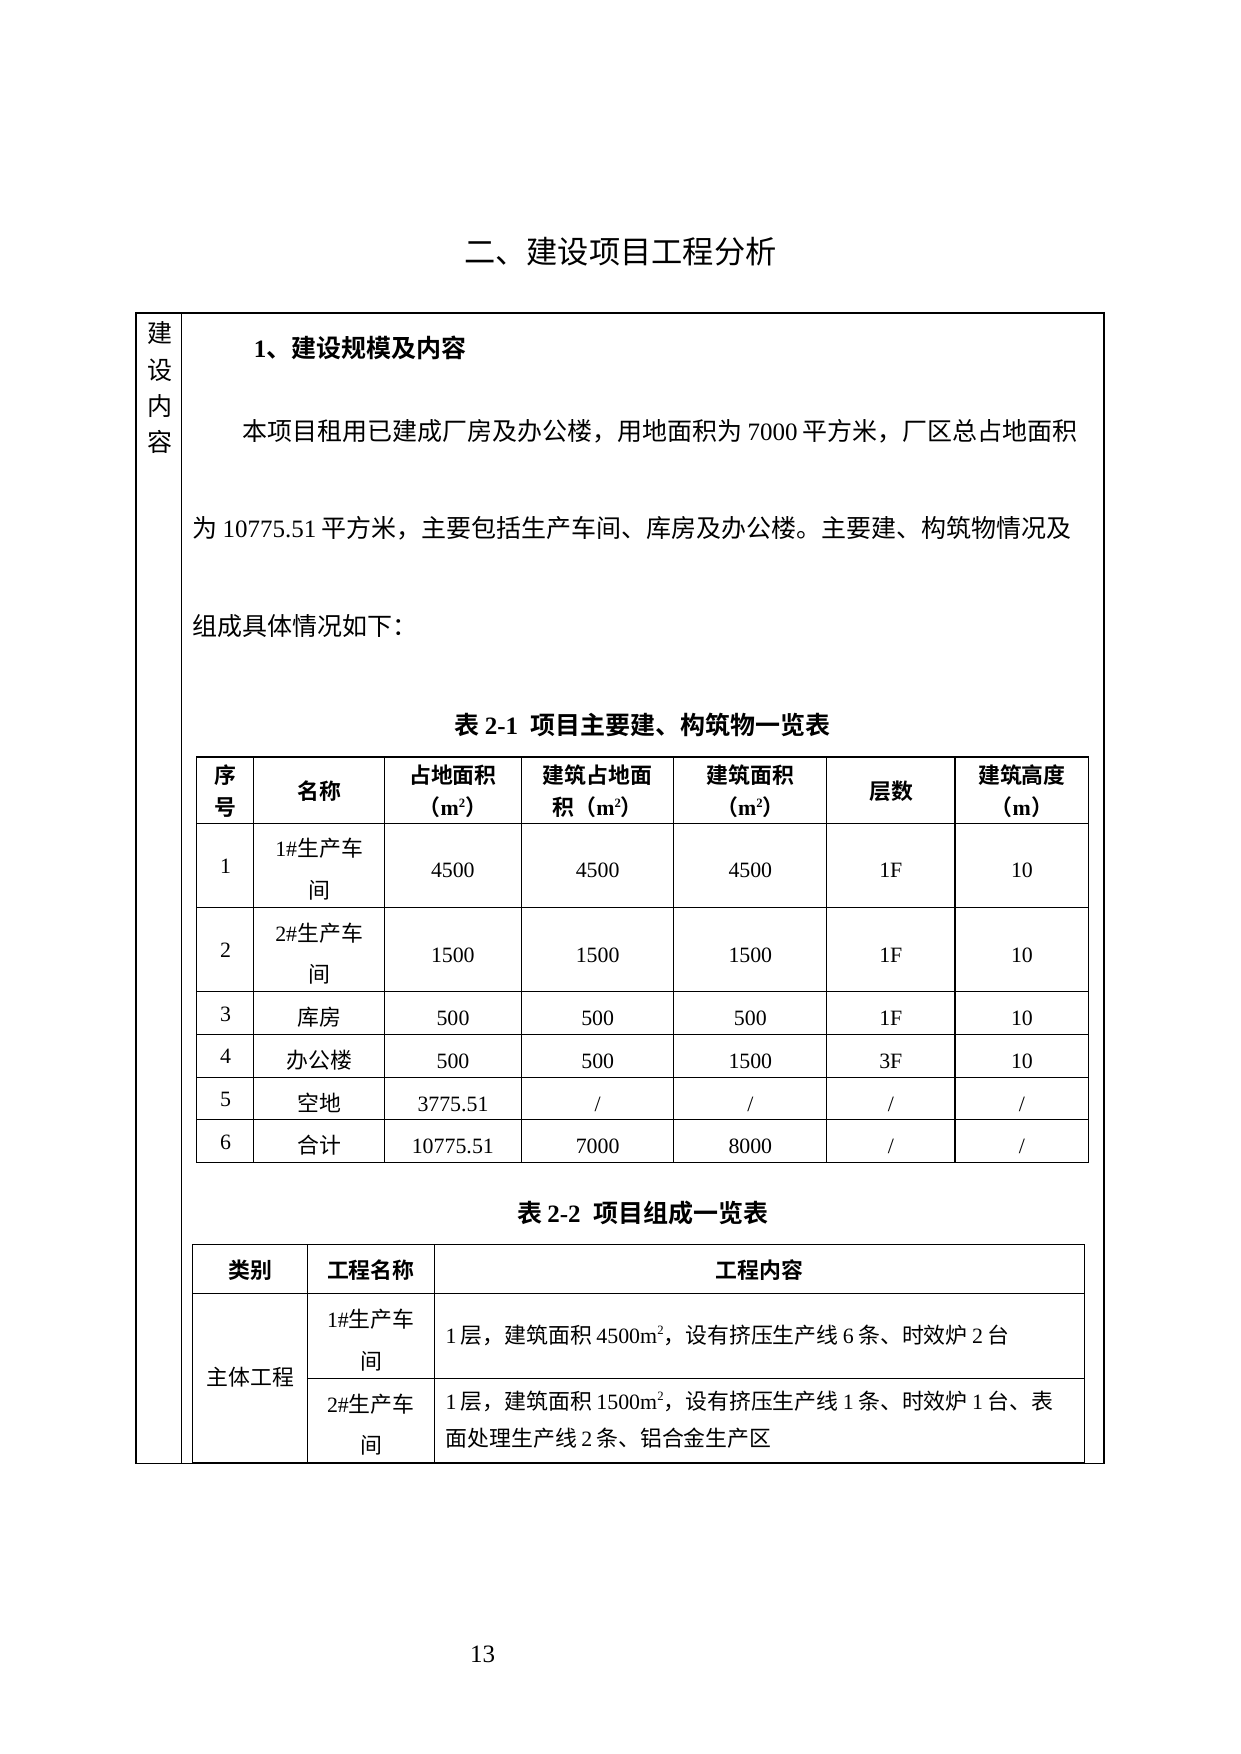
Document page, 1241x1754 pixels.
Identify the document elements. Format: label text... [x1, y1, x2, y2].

text 二、建设项目工程分析 [159, 218, 1081, 283]
table_header 建设内容 [137, 314, 181, 1463]
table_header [182, 314, 1103, 1463]
